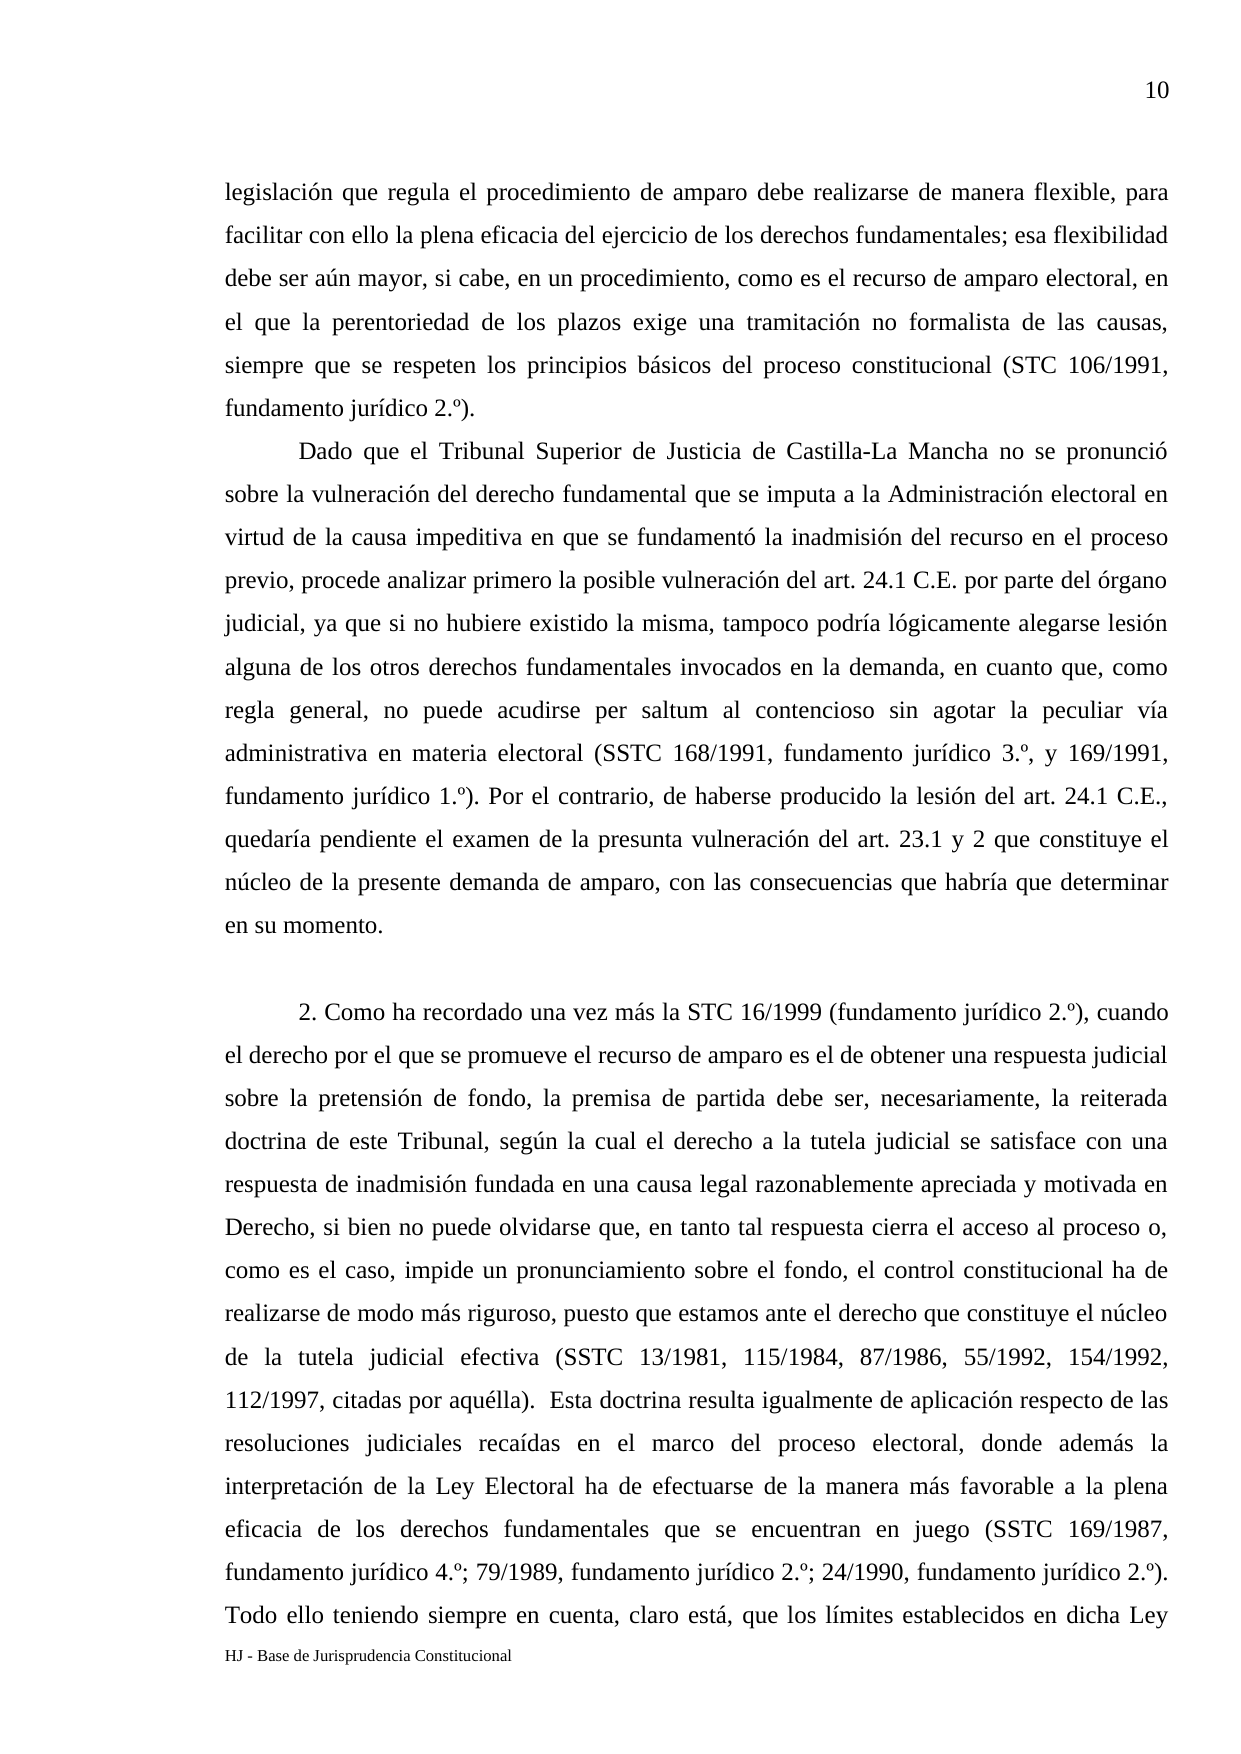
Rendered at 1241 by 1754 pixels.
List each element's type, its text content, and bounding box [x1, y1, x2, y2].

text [224, 997, 1169, 1629]
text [224, 177, 1169, 422]
text Dado que el Tribunal Superior de Justicia de Castilla-La Mancha no se pronunció sobre la vulneración del derecho fundamental que se imputa a la Administración electoral en virtud de la causa impeditiva en que se fundamentó la inadmisión del recurso en el proceso previo, procede analizar primero la posible vulneración del art. 24.1 C.E. por parte del órgano judicial, ya que si no hubiere existido la misma, tampoco podría lógicamente alegarse lesión alguna de los otros derechos fundamentales invocados en la demanda, en cuanto que, como regla general, no puede acudirse per saltum al contencioso sin agotar la peculiar vía administrativa en materia electoral (SSTC 168/1991, fundamento jurídico 3.º, y 169/1991, fundamento jurídico 1.º). Por el contrario, de haberse producido la lesión del art. 24.1 C.E., quedaría pendiente el examen de la presunta vulneración del art. 23.1 y 2 que constituye el núcleo de la presente demanda de amparo, con las consecuencias que habría que determinar en su momento. [224, 436, 1169, 939]
